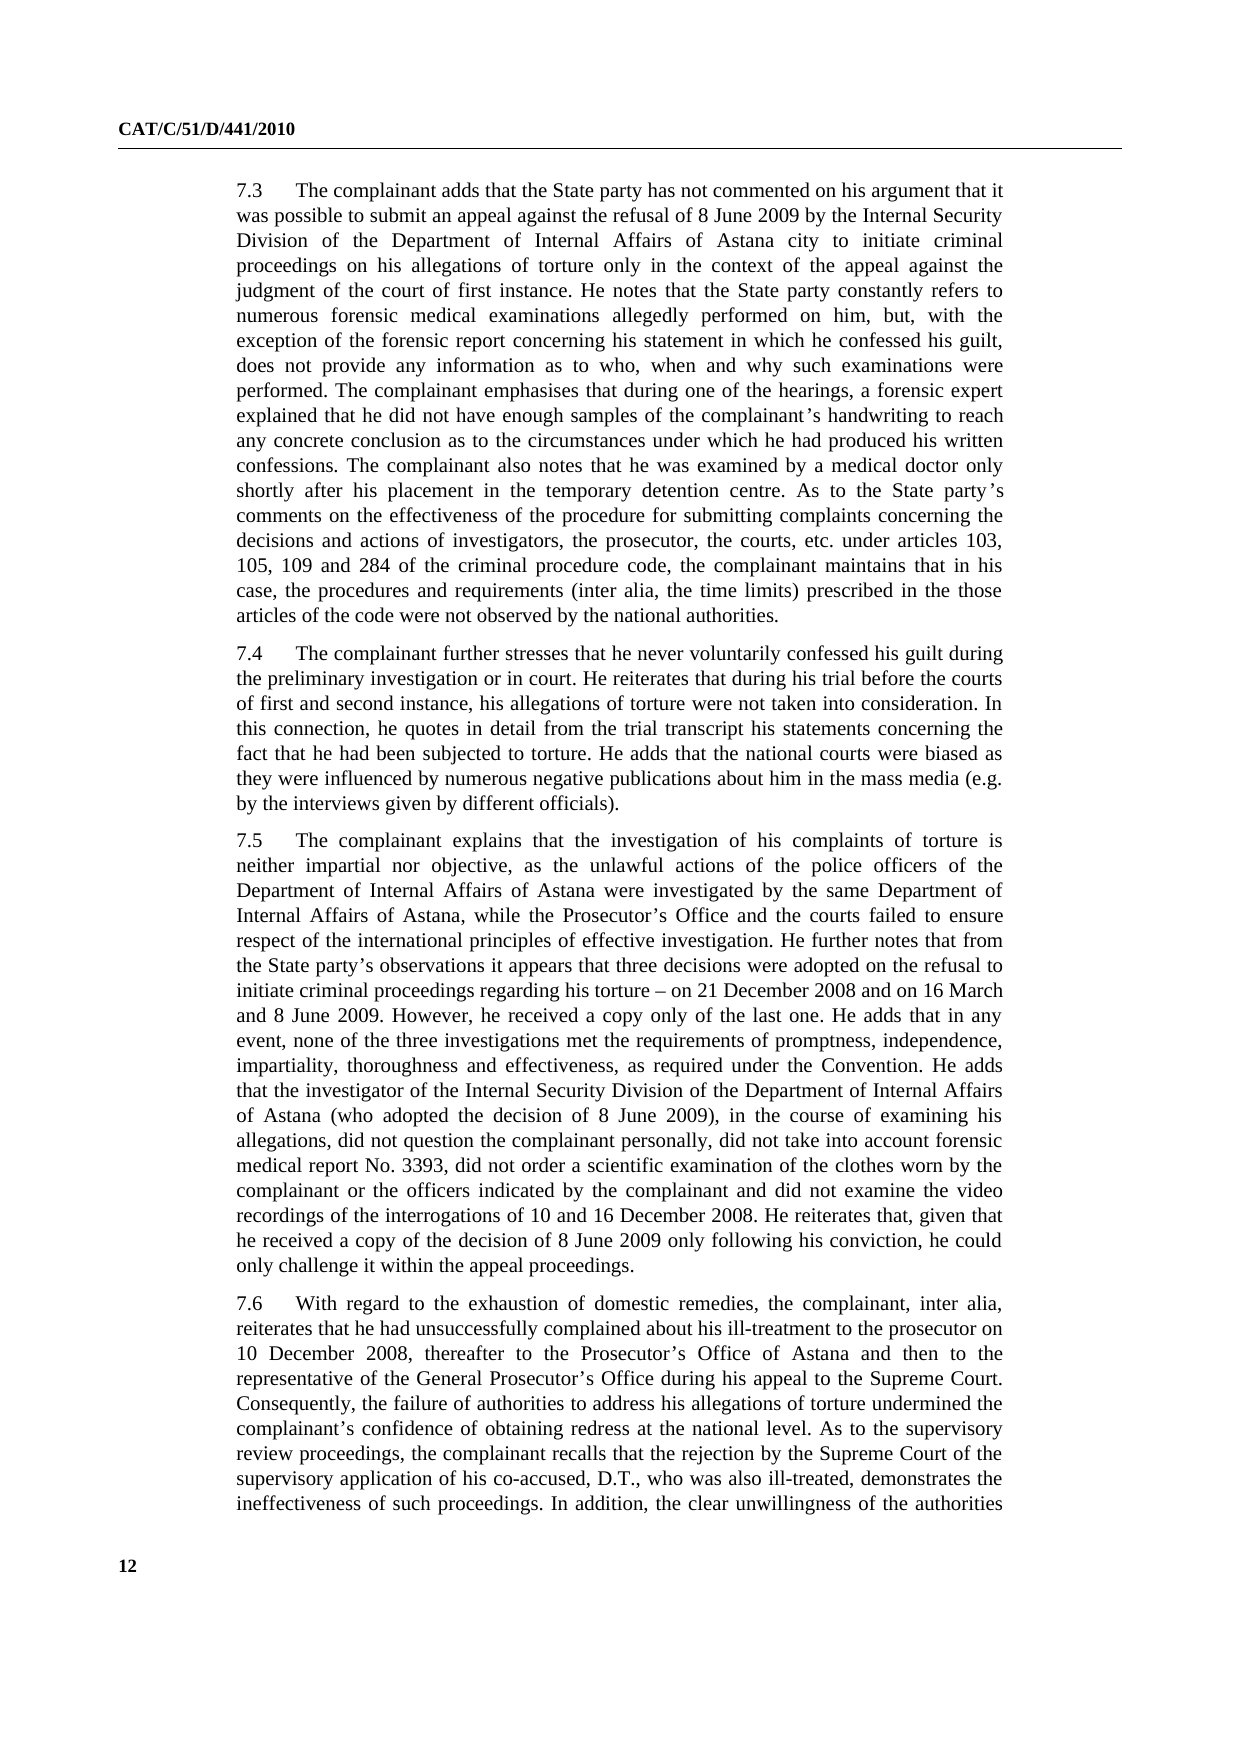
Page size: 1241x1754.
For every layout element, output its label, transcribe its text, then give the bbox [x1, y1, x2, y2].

text 7.5 The complainant explains that the investigation of his complaints of torture is neither impartial nor objective, as the unlawful actions of the police officers of the Department of Internal Affairs of Astana were investigated by the same Department of Internal Affairs of Astana, while the Prosecutor’s Office and the courts failed to ensure respect of the international principles of effective investigation. He further notes that from the State party’s observations it appears that three decisions were adopted on the refusal to initiate criminal proceedings regarding his torture – on 21 December 2008 and on 16 March and 8 June 2009. However, he received a copy only of the last one. He adds that in any event, none of the three investigations met the requirements of promptness, independence, impartiality, thoroughness and effectiveness, as required under the Convention. He adds that the investigator of the Internal Security Division of the Department of Internal Affairs of Astana (who adopted the decision of 8 June 2009), in the course of examining his allegations, did not question the complainant personally, did not take into account forensic medical report No. 3393, did not order a scientific examination of the clothes worn by the complainant or the officers indicated by the complainant and did not examine the video recordings of the interrogations of 10 and 16 December 2008. He reiterates that, given that he received a copy of the decision of 8 June 2009 only following his conviction, he could only challenge it within the appeal proceedings. [236, 827, 1004, 1277]
text 7.4 The complainant further stresses that he never voluntarily confessed his guilt during the preliminary investigation or in court. He reiterates that during his trial before the courts of first and second instance, his allegations of torture were not taken into consideration. In this connection, he quotes in detail from the trial transcript his statements concerning the fact that he had been subjected to torture. He adds that the national courts were biased as they were influenced by numerous negative publications about him in the mass media (e.g. by the interviews given by different officials). [236, 640, 1004, 815]
text 7.3 The complainant adds that the State party has not commented on his argument that it was possible to submit an appeal against the refusal of 8 June 2009 by the Internal Security Division of the Department of Internal Affairs of Astana city to initiate criminal proceedings on his allegations of torture only in the context of the appeal against the judgment of the court of first instance. He notes that the State party constantly refers to numerous forensic medical examinations allegedly performed on him, but, with the exception of the forensic report concerning his statement in which he confessed his guilt, does not provide any information as to who, when and why such examinations were performed. The complainant emphasises that during one of the hearings, a forensic expert explained that he did not have enough samples of the complainant’s handwriting to reach any concrete conclusion as to the circumstances under which he had produced his written confessions. The complainant also notes that he was examined by a medical doctor only shortly after his placement in the temporary detention centre. As to the State party’s comments on the effectiveness of the procedure for submitting complaints concerning the decisions and actions of investigators, the prosecutor, the courts, etc. under articles 103, 105, 109 and 284 of the criminal procedure code, the complainant maintains that in his case, the procedures and requirements (inter alia, the time limits) prescribed in the those articles of the code were not observed by the national authorities. [236, 177, 1004, 627]
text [236, 1290, 1004, 1515]
